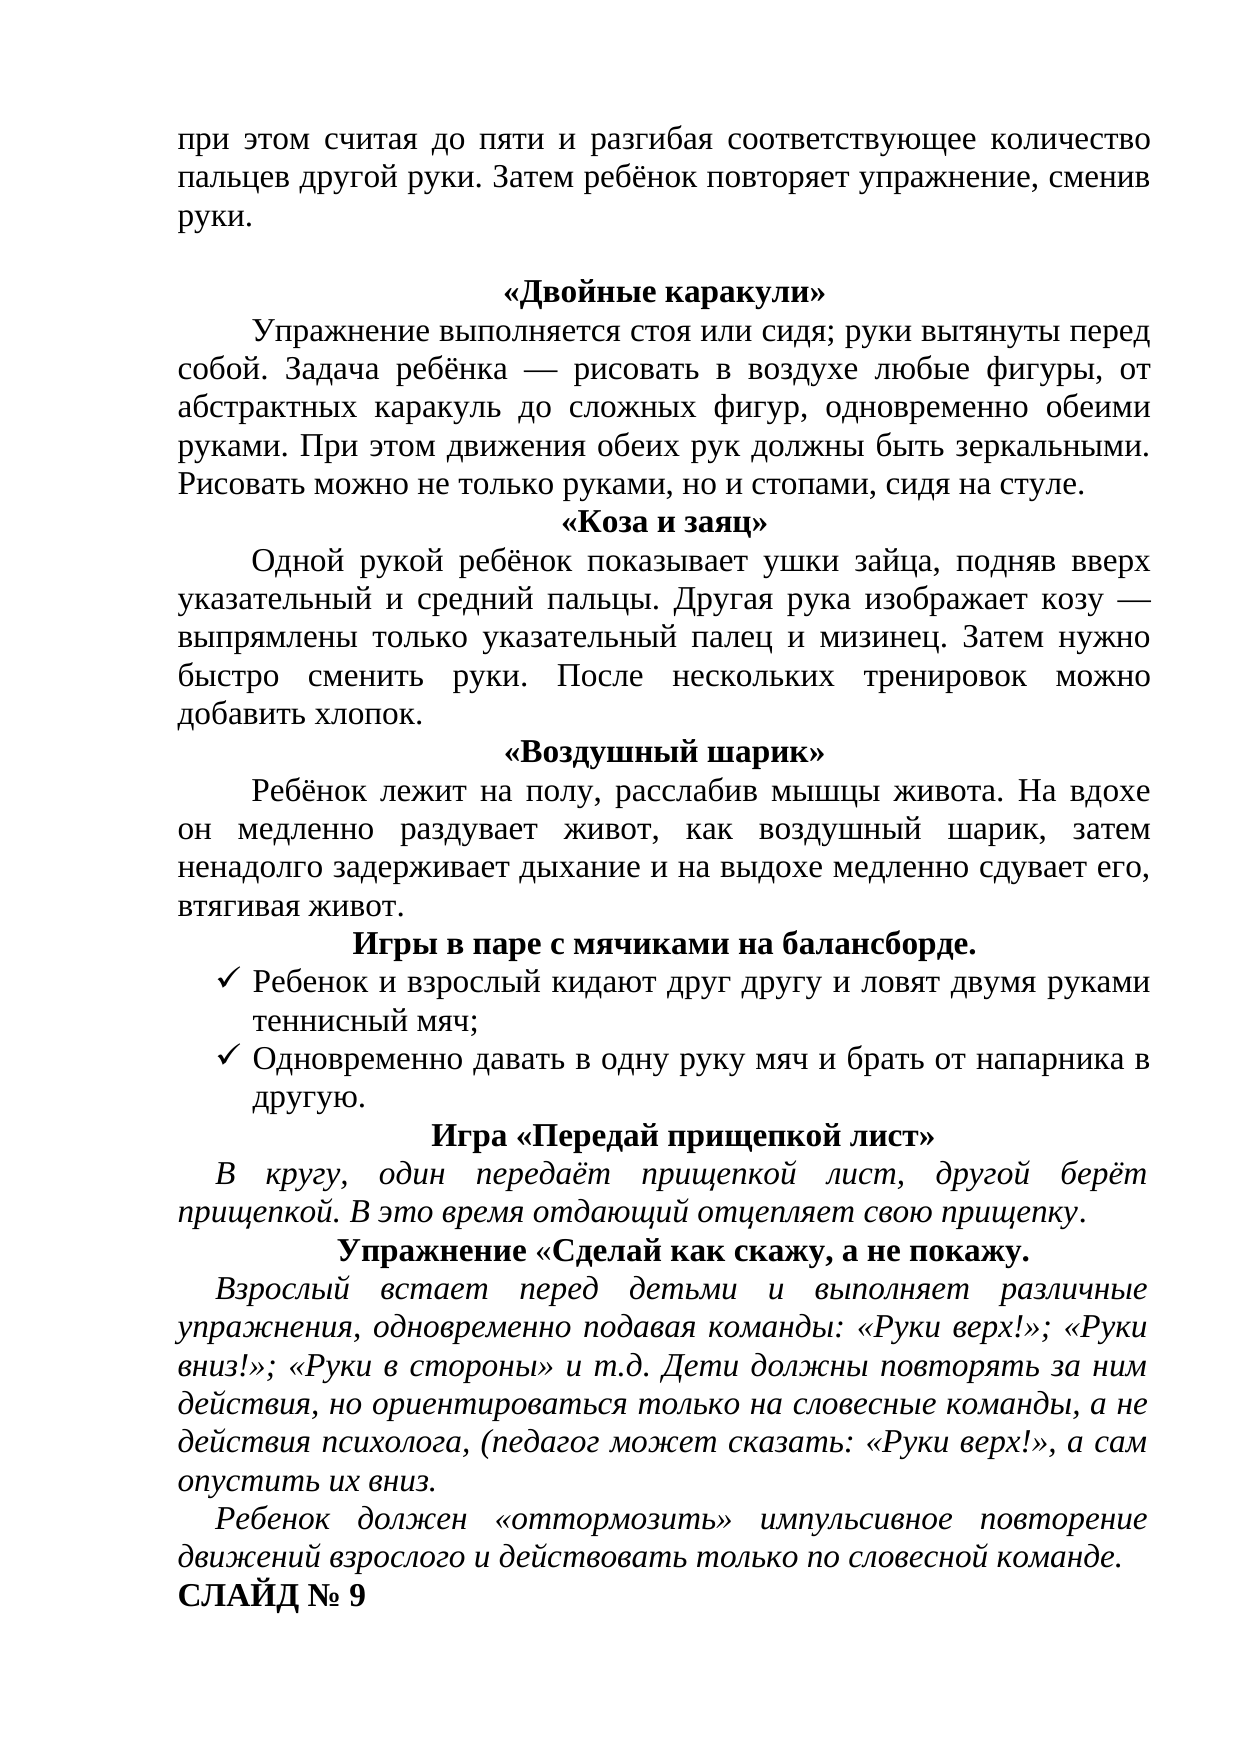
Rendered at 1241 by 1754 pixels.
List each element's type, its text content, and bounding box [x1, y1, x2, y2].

list Ребенок и взрослый кидают друг другу и ловят двумя руками теннисный мяч; [215, 961, 1152, 1038]
list Одновременно давать в одну руку мяч и брать от напарника в другую. [215, 1038, 1152, 1115]
text Взрослый встает перед детьми и выполняет различные упражнения, одновременно подавая команды: «Руки верх!»; «Руки вниз!»; «Руки в стороны» и т.д. Дети должны повторять за ним действия, но ориентироваться только на словесные команды, а не действия психолога, (педагог может сказать: «Руки верх!», а сам опустить их вниз. [177, 1268, 1152, 1498]
text «Воздушный шарик» [177, 731, 1152, 770]
text Ребенок должен «оттормозить» импульсивное повторение движений взрослого и действовать только по словесной команде. [177, 1498, 1152, 1575]
text Одной рукой ребёнок показывает ушки зайца, подняв вверх указательный и средний пальцы. Другая рука изображает козу — выпрямлены только указательный палец и мизинец. Затем нужно быстро сменить руки. После нескольких тренировок можно добавить хлопок. [177, 540, 1152, 731]
text Ребёнок лежит на полу, расслабив мышцы живота. На вдохе он медленно раздувает живот, как воздушный шарик, затем ненадолго задерживает дыхание и на выдохе медленно сдувает его, втягивая живот. [177, 770, 1152, 923]
text Упражнение «Сделай как скажу, а не покажу. [177, 1230, 1152, 1268]
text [177, 118, 1152, 233]
text Игры в паре с мячиками на балансборде. [177, 923, 1152, 961]
text Игра «Передай прищепкой лист» [177, 1115, 1152, 1153]
text В кругу, один передаёт прищепкой лист, другой берёт прищепкой. В это время отдающий отцепляет свою прищепку. [177, 1153, 1152, 1230]
text «Коза и заяц» [177, 501, 1152, 540]
text СЛАЙД № 9 [177, 1575, 1152, 1613]
text «Двойные каракули» [177, 271, 1152, 310]
text Упражнение выполняется стоя или сидя; руки вытянуты перед собой. Задача ребёнка — рисовать в воздухе любые фигуры, от абстрактных каракуль до сложных фигур, одновременно обеими руками. При этом движения обеих рук должны быть зеркальными. Рисовать можно не только руками, но и стопами, сидя на стуле. [177, 310, 1152, 501]
